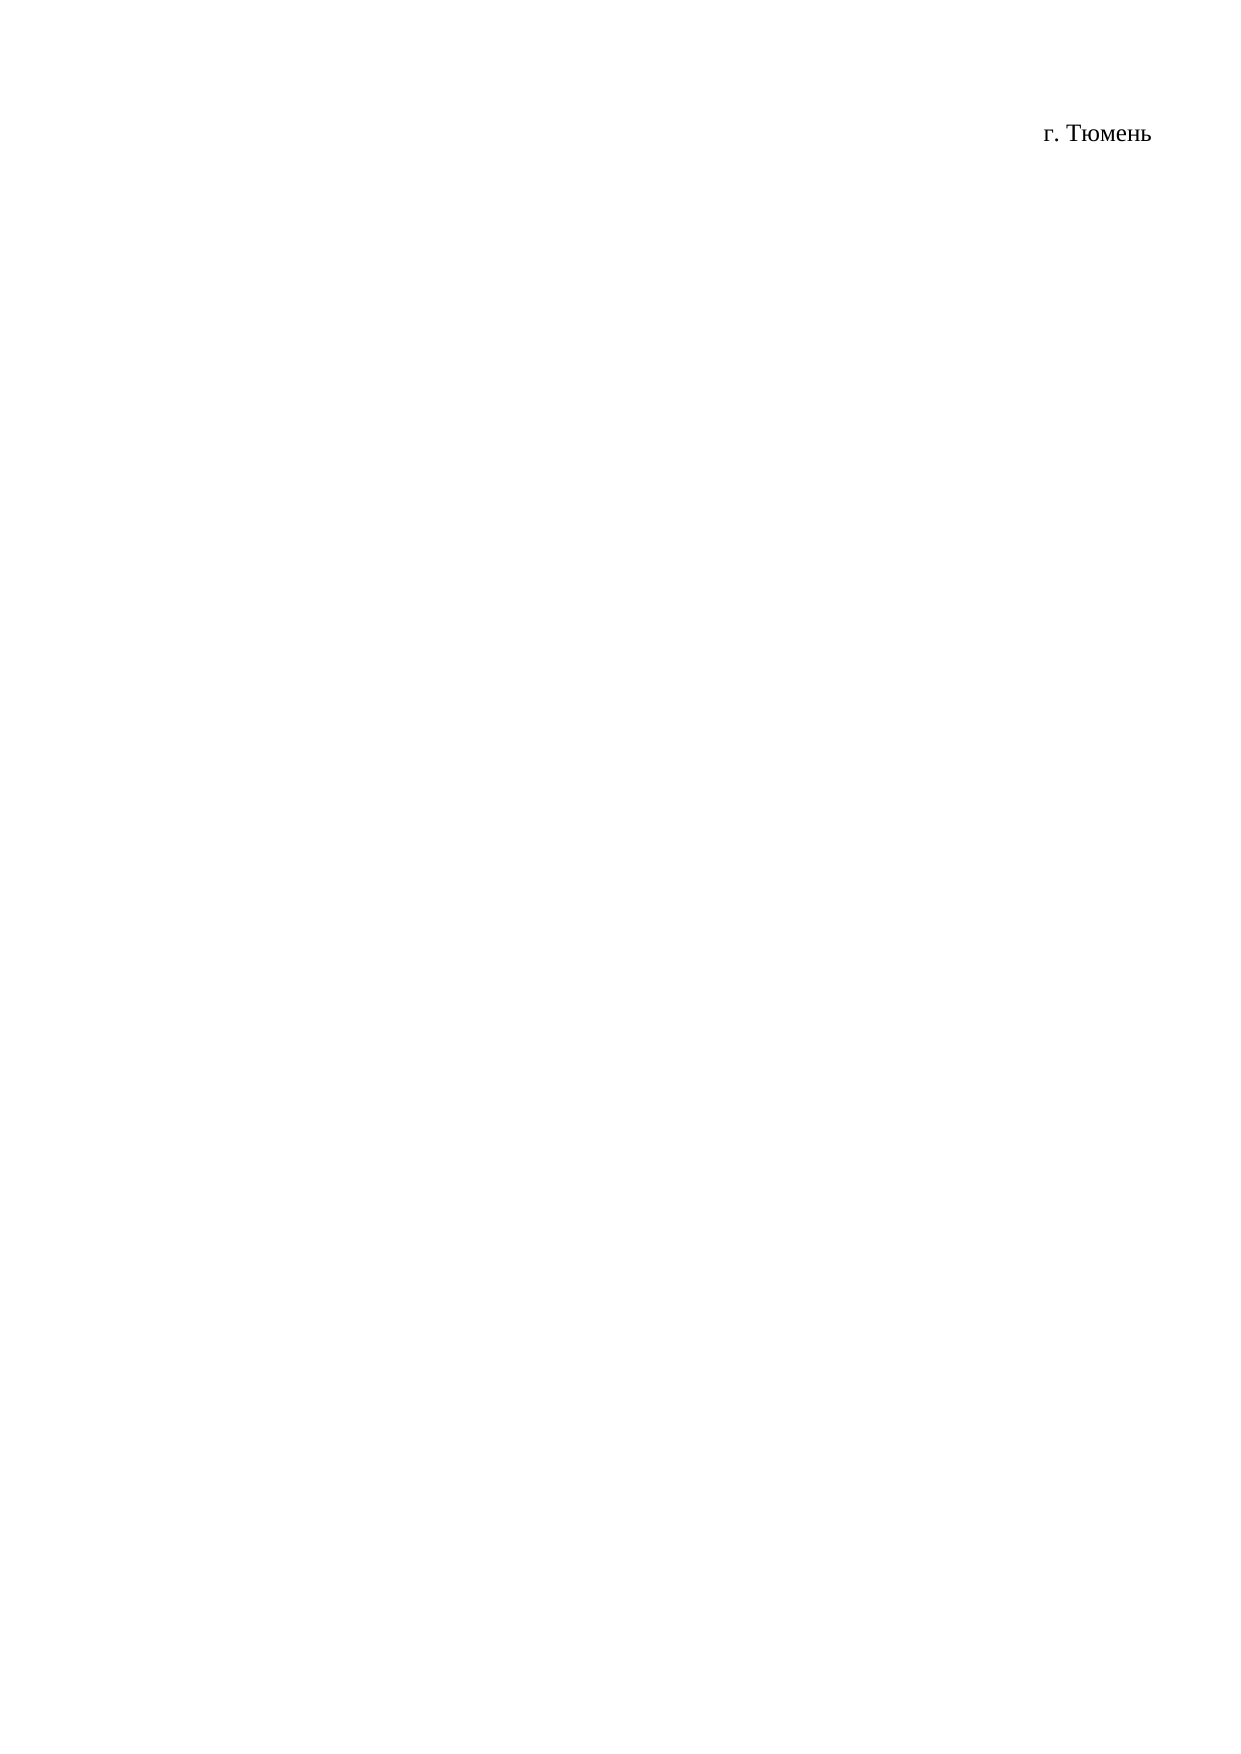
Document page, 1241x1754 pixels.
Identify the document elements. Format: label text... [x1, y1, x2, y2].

text г. Тюмень [88, 118, 1152, 147]
